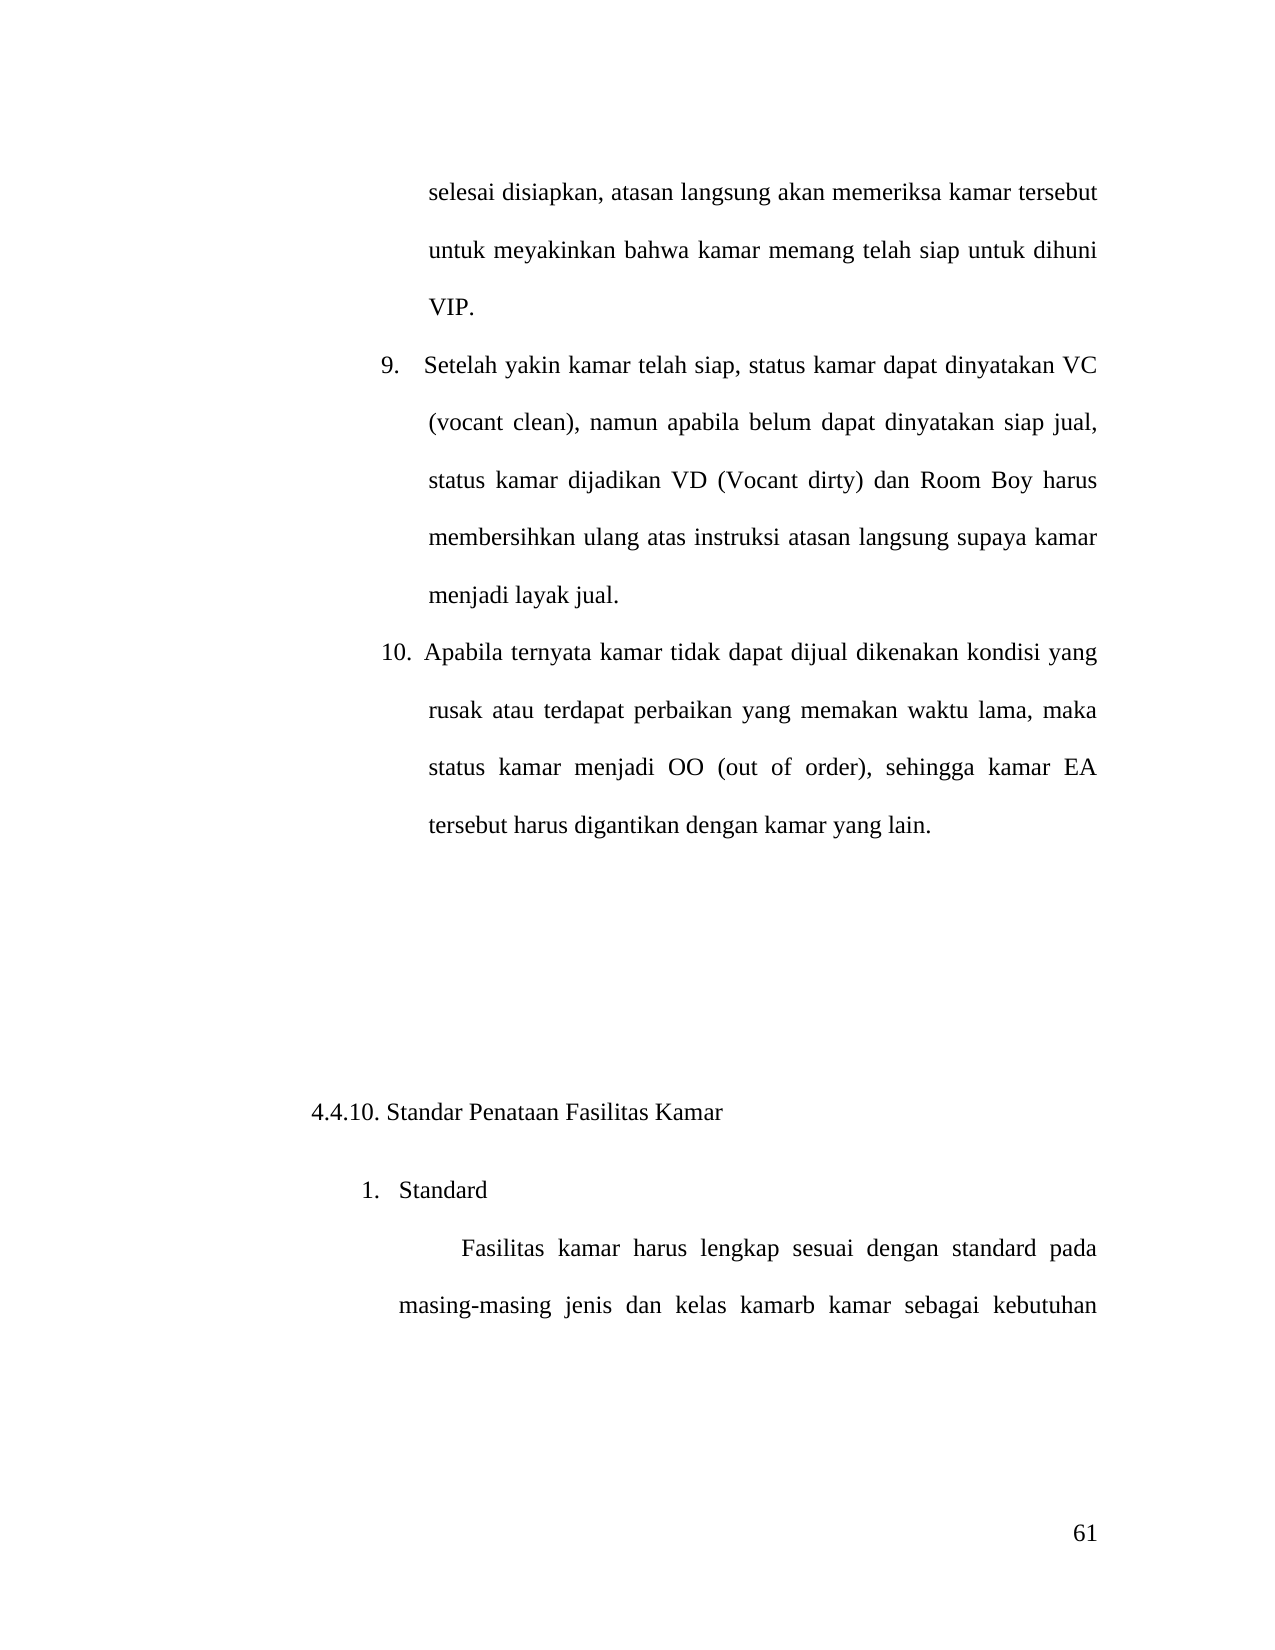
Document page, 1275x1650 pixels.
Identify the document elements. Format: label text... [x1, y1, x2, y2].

list Setelah yakin kamar telah siap, status kamar dapat dinyatakan VC (vocant clean), namun apabila belum dapat dinyatakan siap jual, status kamar dijadikan VD (Vocant dirty) dan Room Boy harus membersihkan ulang atas instruksi atasan langsung supaya kamar menjadi layak jual. [381, 350, 1098, 608]
subtitle Standard [361, 1176, 1098, 1204]
list Standar Penataan Fasilitas Kamar [311, 1097, 1098, 1126]
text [399, 1233, 1098, 1319]
list Apabila ternyata kamar tidak dapat dijual dikenakan kondisi yang rusak atau terdapat perbaikan yang memakan waktu lama, maka status kamar menjadi OO (out of order), sehingga kamar EA tersebut harus digantikan dengan kamar yang lain. [381, 637, 1098, 838]
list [381, 177, 1098, 321]
